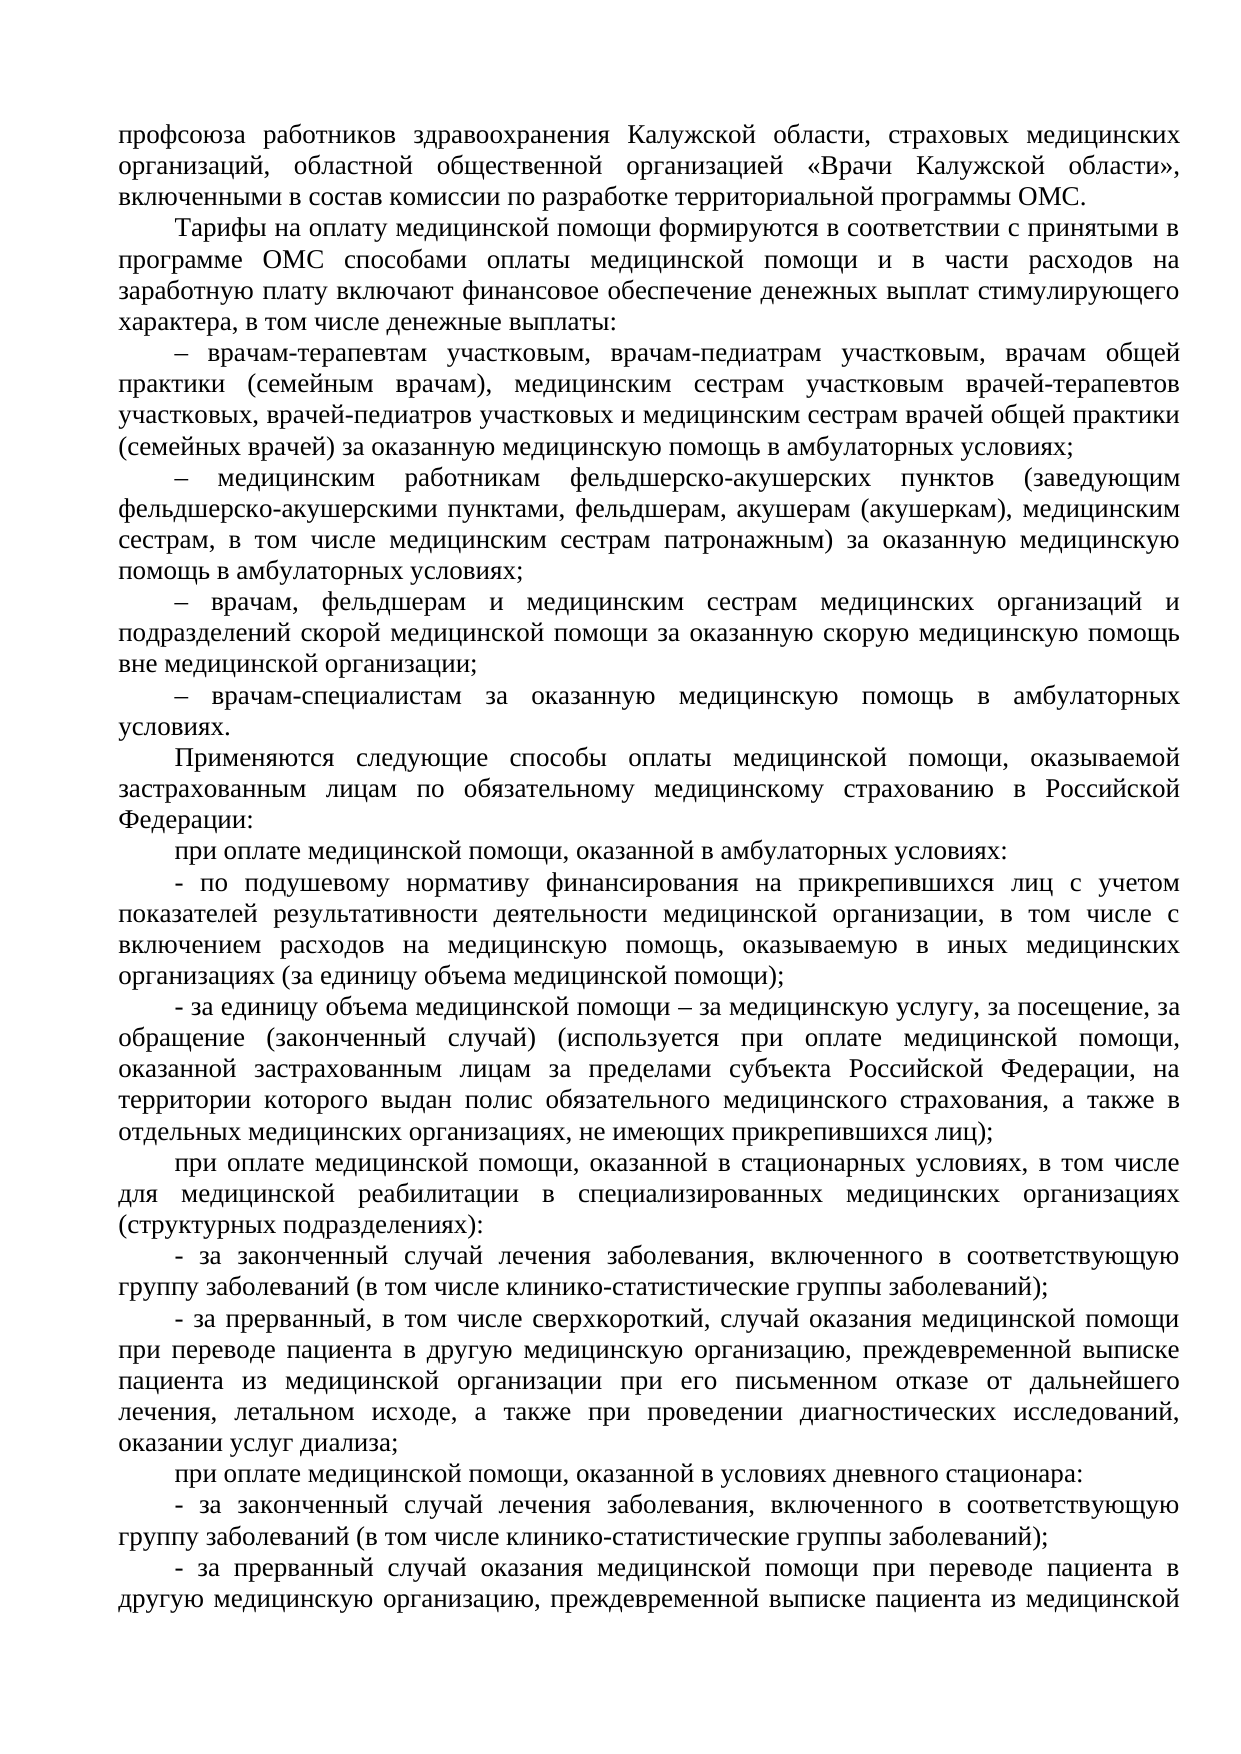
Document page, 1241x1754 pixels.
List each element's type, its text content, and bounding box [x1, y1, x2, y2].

text - по подушевому нормативу финансирования на прикрепившихся лиц с учетом показателей результативности деятельности медицинской организации, в том числе с включением расходов на медицинскую помощь, оказываемую в иных медицинских организациях (за единицу объема медицинской помощи); [118, 866, 1181, 990]
text - за прерванный, в том числе сверхкороткий, случай оказания медицинской помощи при переводе пациента в другую медицинскую организацию, преждевременной выписке пациента из медицинской организации при его письменном отказе от дальнейшего лечения, летальном исходе, а также при проведении диагностических исследований, оказании услуг диализа; [118, 1302, 1181, 1457]
text при оплате медицинской помощи, оказанной в стационарных условиях, в том числе для медицинской реабилитации в специализированных медицинских организациях (структурных подразделениях): [118, 1146, 1181, 1239]
text - за законченный случай лечения заболевания, включенного в соответствующую группу заболеваний (в том числе клинико-статистические группы заболеваний); [118, 1488, 1181, 1551]
text – врачам-специалистам за оказанную медицинскую помощь в амбулаторных условиях. [118, 679, 1181, 741]
text - за единицу объема медицинской помощи – за медицинскую услугу, за посещение, за обращение (законченный случай) (используется при оплате медицинской помощи, оказанной застрахованным лицам за пределами субъекта Российской Федерации, на территории которого выдан полис обязательного медицинского страхования, а также в отдельных медицинских организациях, не имеющих прикрепившихся лиц); [118, 990, 1181, 1146]
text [118, 1551, 1181, 1613]
text – врачам-терапевтам участковым, врачам-педиатрам участковым, врачам общей практики (семейным врачам), медицинским сестрам участковым врачей-терапевтов участковых, врачей-педиатров участковых и медицинским сестрам врачей общей практики (семейных врачей) за оказанную медицинскую помощь в амбулаторных условиях; [118, 336, 1181, 461]
text при оплате медицинской помощи, оказанной в амбулаторных условиях: [118, 834, 1181, 866]
text – врачам, фельдшерам и медицинским сестрам медицинских организаций и подразделений скорой медицинской помощи за оказанную скорую медицинскую помощь вне медицинской организации; [118, 585, 1181, 679]
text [118, 118, 1181, 212]
text – медицинским работникам фельдшерско-акушерских пунктов (заведующим фельдшерско-акушерскими пунктами, фельдшерам, акушерам (акушеркам), медицинским сестрам, в том числе медицинским сестрам патронажным) за оказанную медицинскую помощь в амбулаторных условиях; [118, 461, 1181, 585]
text - за законченный случай лечения заболевания, включенного в соответствующую группу заболеваний (в том числе клинико-статистические группы заболеваний); [118, 1239, 1181, 1302]
text Тарифы на оплату медицинской помощи формируются в соответствии с принятыми в программе ОМС способами оплаты медицинской помощи и в части расходов на заработную плату включают финансовое обеспечение денежных выплат стимулирующего характера, в том числе денежные выплаты: [118, 212, 1181, 336]
text при оплате медицинской помощи, оказанной в условиях дневного стационара: [118, 1457, 1181, 1488]
text Применяются следующие способы оплаты медицинской помощи, оказываемой застрахованным лицам по обязательному медицинскому страхованию в Российской Федерации: [118, 741, 1181, 834]
